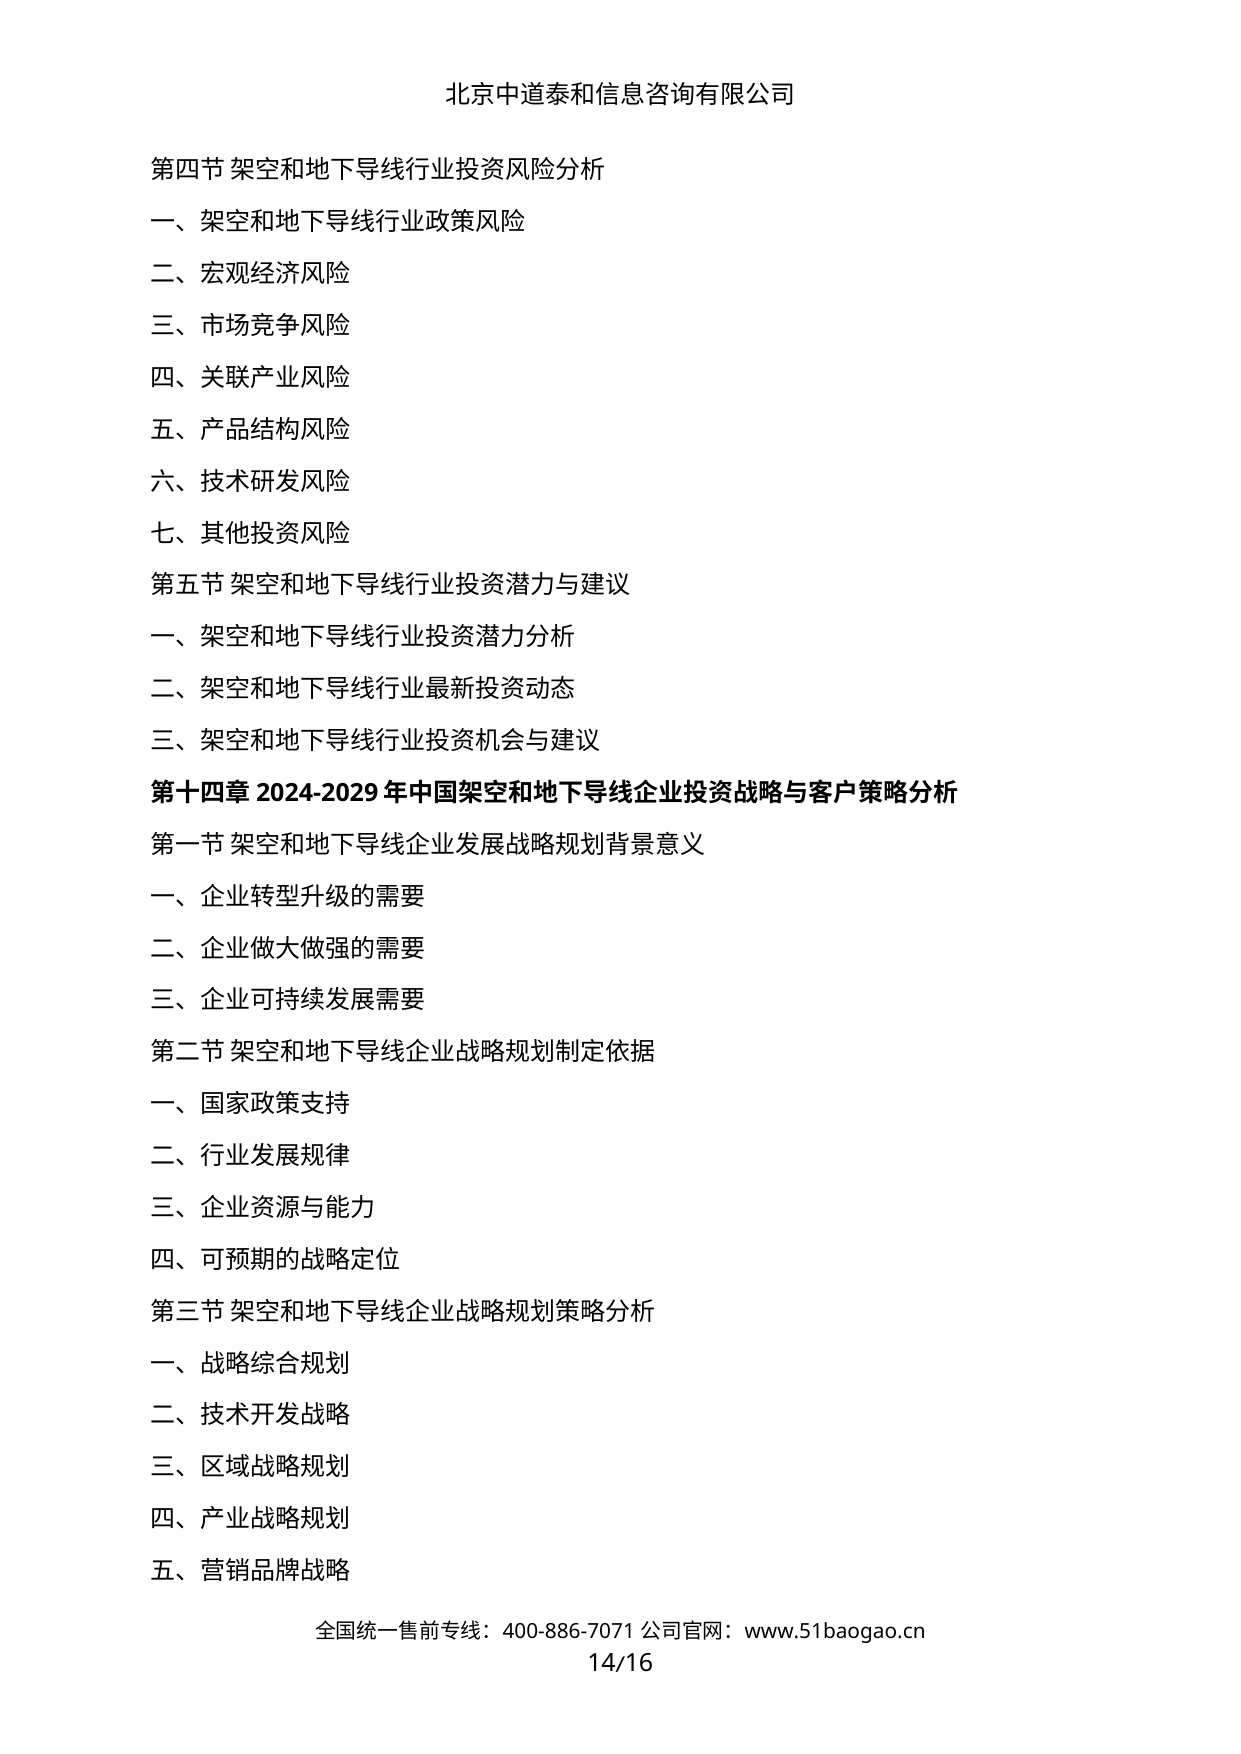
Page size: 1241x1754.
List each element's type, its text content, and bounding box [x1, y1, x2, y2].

text 四、产业战略规划 [150, 1499, 1090, 1535]
text 一、架空和地下导线行业政策风险 [150, 202, 1090, 238]
text 一、战略综合规划 [150, 1343, 1090, 1379]
text 第四节 架空和地下导线行业投资风险分析 [150, 150, 1090, 186]
text 三、企业可持续发展需要 [150, 980, 1090, 1016]
text 六、技术研发风险 [150, 461, 1090, 497]
text 二、行业发展规律 [150, 1136, 1090, 1172]
text 三、市场竞争风险 [150, 306, 1090, 342]
text 一、国家政策支持 [150, 1084, 1090, 1120]
text 二、技术开发战略 [150, 1395, 1090, 1431]
text 第二节 架空和地下导线企业战略规划制定依据 [150, 1032, 1090, 1068]
text 一、架空和地下导线行业投资潜力分析 [150, 617, 1090, 653]
text 四、关联产业风险 [150, 357, 1090, 394]
text 五、产品结构风险 [150, 409, 1090, 446]
text 三、企业资源与能力 [150, 1187, 1090, 1224]
text 第一节 架空和地下导线企业发展战略规划背景意义 [150, 824, 1090, 861]
text 五、营销品牌战略 [150, 1551, 1090, 1587]
text 第三节 架空和地下导线企业战略规划策略分析 [150, 1291, 1090, 1327]
text 第十四章 2024-2029年中国架空和地下导线企业投资战略与客户策略分析 [150, 772, 1090, 809]
text 七、其他投资风险 [150, 513, 1090, 549]
text 一、企业转型升级的需要 [150, 876, 1090, 912]
text 二、企业做大做强的需要 [150, 928, 1090, 964]
text 三、区域战略规划 [150, 1447, 1090, 1483]
text 四、可预期的战略定位 [150, 1239, 1090, 1276]
text 二、架空和地下导线行业最新投资动态 [150, 669, 1090, 705]
text 二、宏观经济风险 [150, 254, 1090, 290]
text 第五节 架空和地下导线行业投资潜力与建议 [150, 565, 1090, 601]
text 三、架空和地下导线行业投资机会与建议 [150, 721, 1090, 757]
